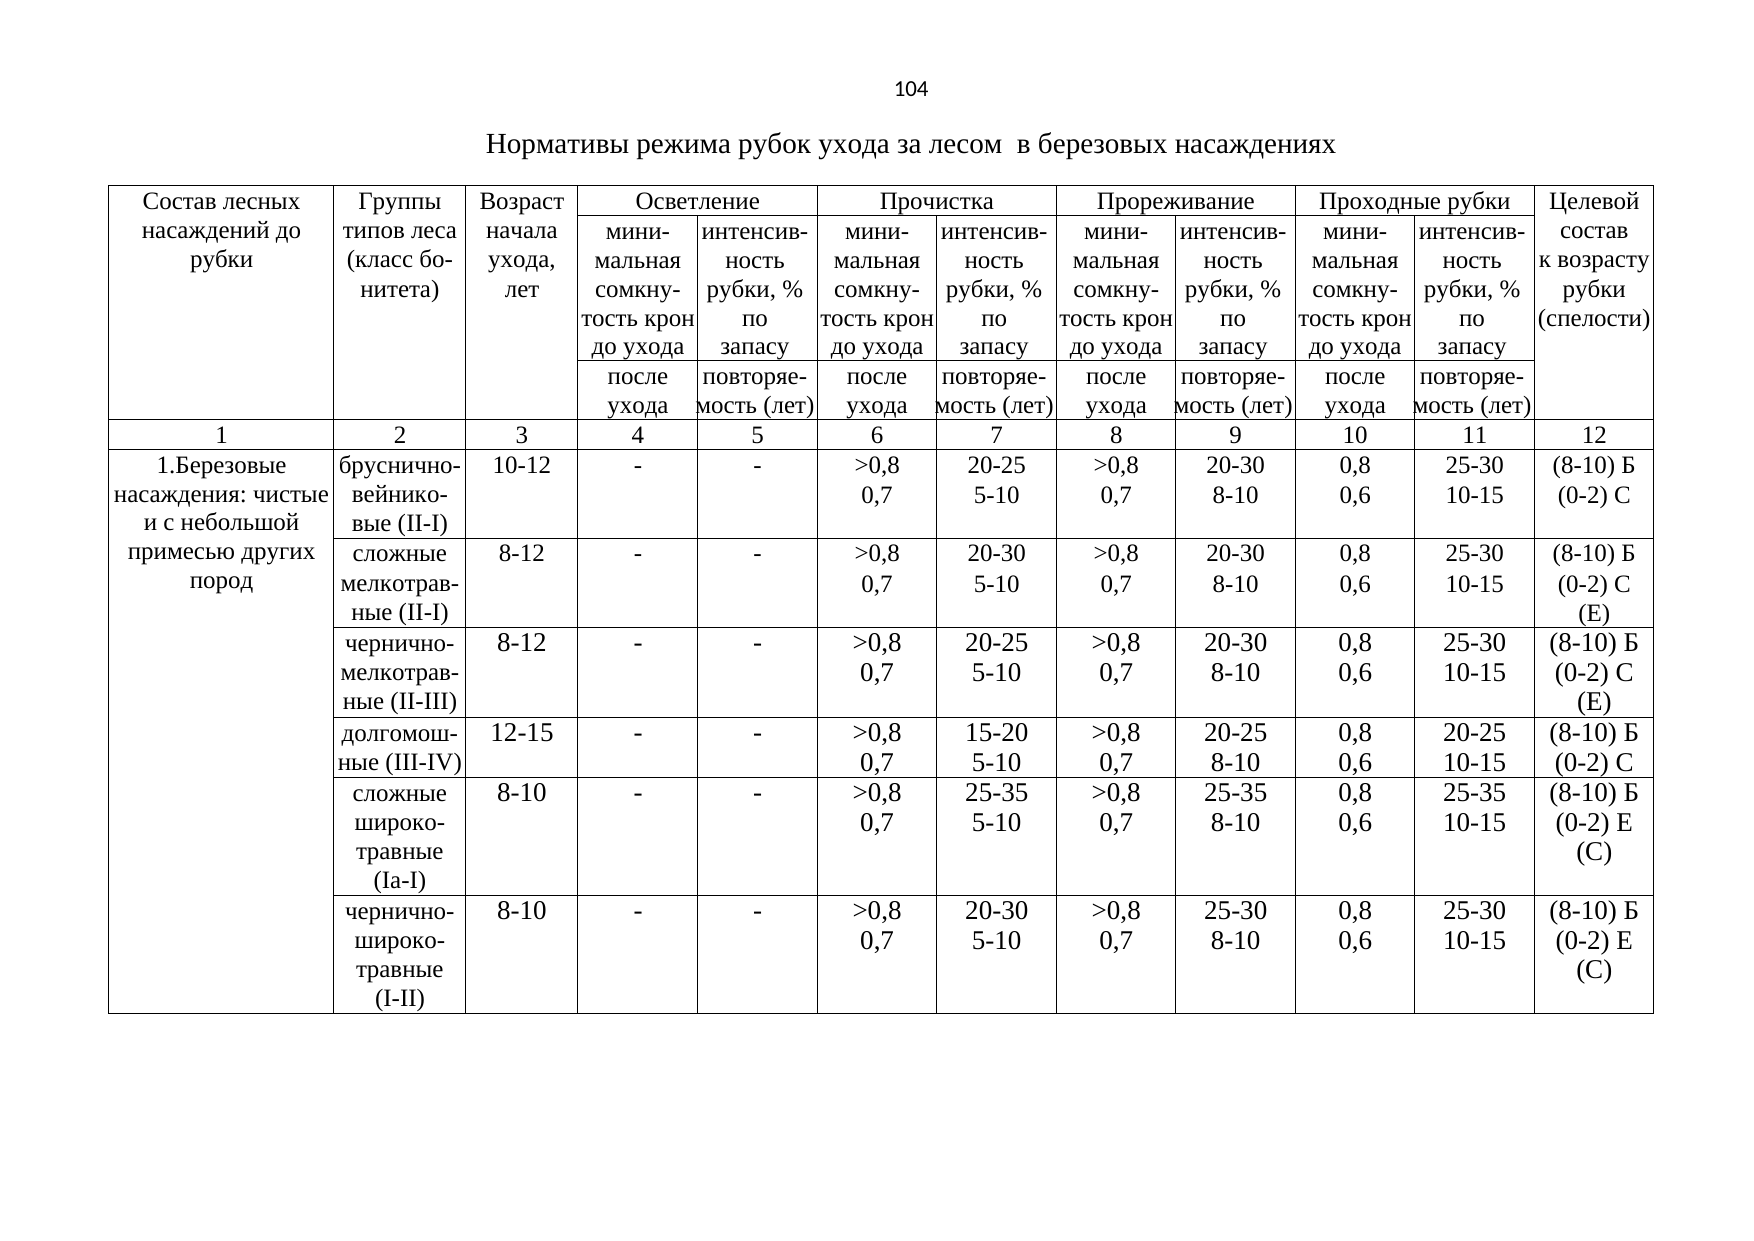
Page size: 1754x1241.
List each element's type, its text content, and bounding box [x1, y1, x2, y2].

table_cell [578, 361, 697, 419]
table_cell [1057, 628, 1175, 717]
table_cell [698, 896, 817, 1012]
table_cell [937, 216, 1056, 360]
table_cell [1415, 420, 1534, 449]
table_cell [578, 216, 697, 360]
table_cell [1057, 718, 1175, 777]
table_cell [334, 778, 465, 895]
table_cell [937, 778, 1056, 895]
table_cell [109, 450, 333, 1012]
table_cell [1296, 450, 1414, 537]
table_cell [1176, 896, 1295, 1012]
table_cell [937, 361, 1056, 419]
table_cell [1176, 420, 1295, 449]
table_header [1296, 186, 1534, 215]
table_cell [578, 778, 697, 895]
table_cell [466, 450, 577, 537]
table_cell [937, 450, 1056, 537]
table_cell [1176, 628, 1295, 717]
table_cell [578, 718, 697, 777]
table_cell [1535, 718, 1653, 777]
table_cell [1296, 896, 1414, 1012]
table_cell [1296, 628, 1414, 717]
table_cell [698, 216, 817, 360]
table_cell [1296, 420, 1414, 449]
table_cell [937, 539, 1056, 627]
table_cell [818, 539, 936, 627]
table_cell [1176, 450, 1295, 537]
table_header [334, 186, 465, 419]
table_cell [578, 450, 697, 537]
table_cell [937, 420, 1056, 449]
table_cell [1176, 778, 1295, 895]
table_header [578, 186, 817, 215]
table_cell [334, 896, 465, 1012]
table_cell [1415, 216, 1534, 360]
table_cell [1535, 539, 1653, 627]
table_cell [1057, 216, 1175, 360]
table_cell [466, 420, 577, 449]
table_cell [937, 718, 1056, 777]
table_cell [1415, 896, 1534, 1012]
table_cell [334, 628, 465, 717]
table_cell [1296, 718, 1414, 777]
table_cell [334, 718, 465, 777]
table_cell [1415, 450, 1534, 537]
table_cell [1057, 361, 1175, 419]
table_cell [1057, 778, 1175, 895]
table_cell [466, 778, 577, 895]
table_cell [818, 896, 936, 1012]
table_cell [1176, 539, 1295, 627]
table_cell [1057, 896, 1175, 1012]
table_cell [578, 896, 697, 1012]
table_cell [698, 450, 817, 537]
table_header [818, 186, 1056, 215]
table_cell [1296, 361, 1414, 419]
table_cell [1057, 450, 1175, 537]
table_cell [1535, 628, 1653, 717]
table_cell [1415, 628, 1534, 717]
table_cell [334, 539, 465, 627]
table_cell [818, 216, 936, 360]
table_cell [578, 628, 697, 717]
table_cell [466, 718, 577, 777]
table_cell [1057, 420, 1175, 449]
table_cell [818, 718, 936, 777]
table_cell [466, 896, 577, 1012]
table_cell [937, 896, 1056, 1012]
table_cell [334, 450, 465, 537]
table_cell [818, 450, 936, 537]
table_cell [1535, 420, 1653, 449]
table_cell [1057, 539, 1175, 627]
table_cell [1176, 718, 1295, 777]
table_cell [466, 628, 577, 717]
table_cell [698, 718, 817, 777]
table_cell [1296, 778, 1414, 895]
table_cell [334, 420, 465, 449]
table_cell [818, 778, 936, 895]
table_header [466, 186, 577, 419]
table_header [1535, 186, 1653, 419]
text Нормативы режима рубок ухода за лесом в березовых насаждениях [162, 127, 1659, 160]
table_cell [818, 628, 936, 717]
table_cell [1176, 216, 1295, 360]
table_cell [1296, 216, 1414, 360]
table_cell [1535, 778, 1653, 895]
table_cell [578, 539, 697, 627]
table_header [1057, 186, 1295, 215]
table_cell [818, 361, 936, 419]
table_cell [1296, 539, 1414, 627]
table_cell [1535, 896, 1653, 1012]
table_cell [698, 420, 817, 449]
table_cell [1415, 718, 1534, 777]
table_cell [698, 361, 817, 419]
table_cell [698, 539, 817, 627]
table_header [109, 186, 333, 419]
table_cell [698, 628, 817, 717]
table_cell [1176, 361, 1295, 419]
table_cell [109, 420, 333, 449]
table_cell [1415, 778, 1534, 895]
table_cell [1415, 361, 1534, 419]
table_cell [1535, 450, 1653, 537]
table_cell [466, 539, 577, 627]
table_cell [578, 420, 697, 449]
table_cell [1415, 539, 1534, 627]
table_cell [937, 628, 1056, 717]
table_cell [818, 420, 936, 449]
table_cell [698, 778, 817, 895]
